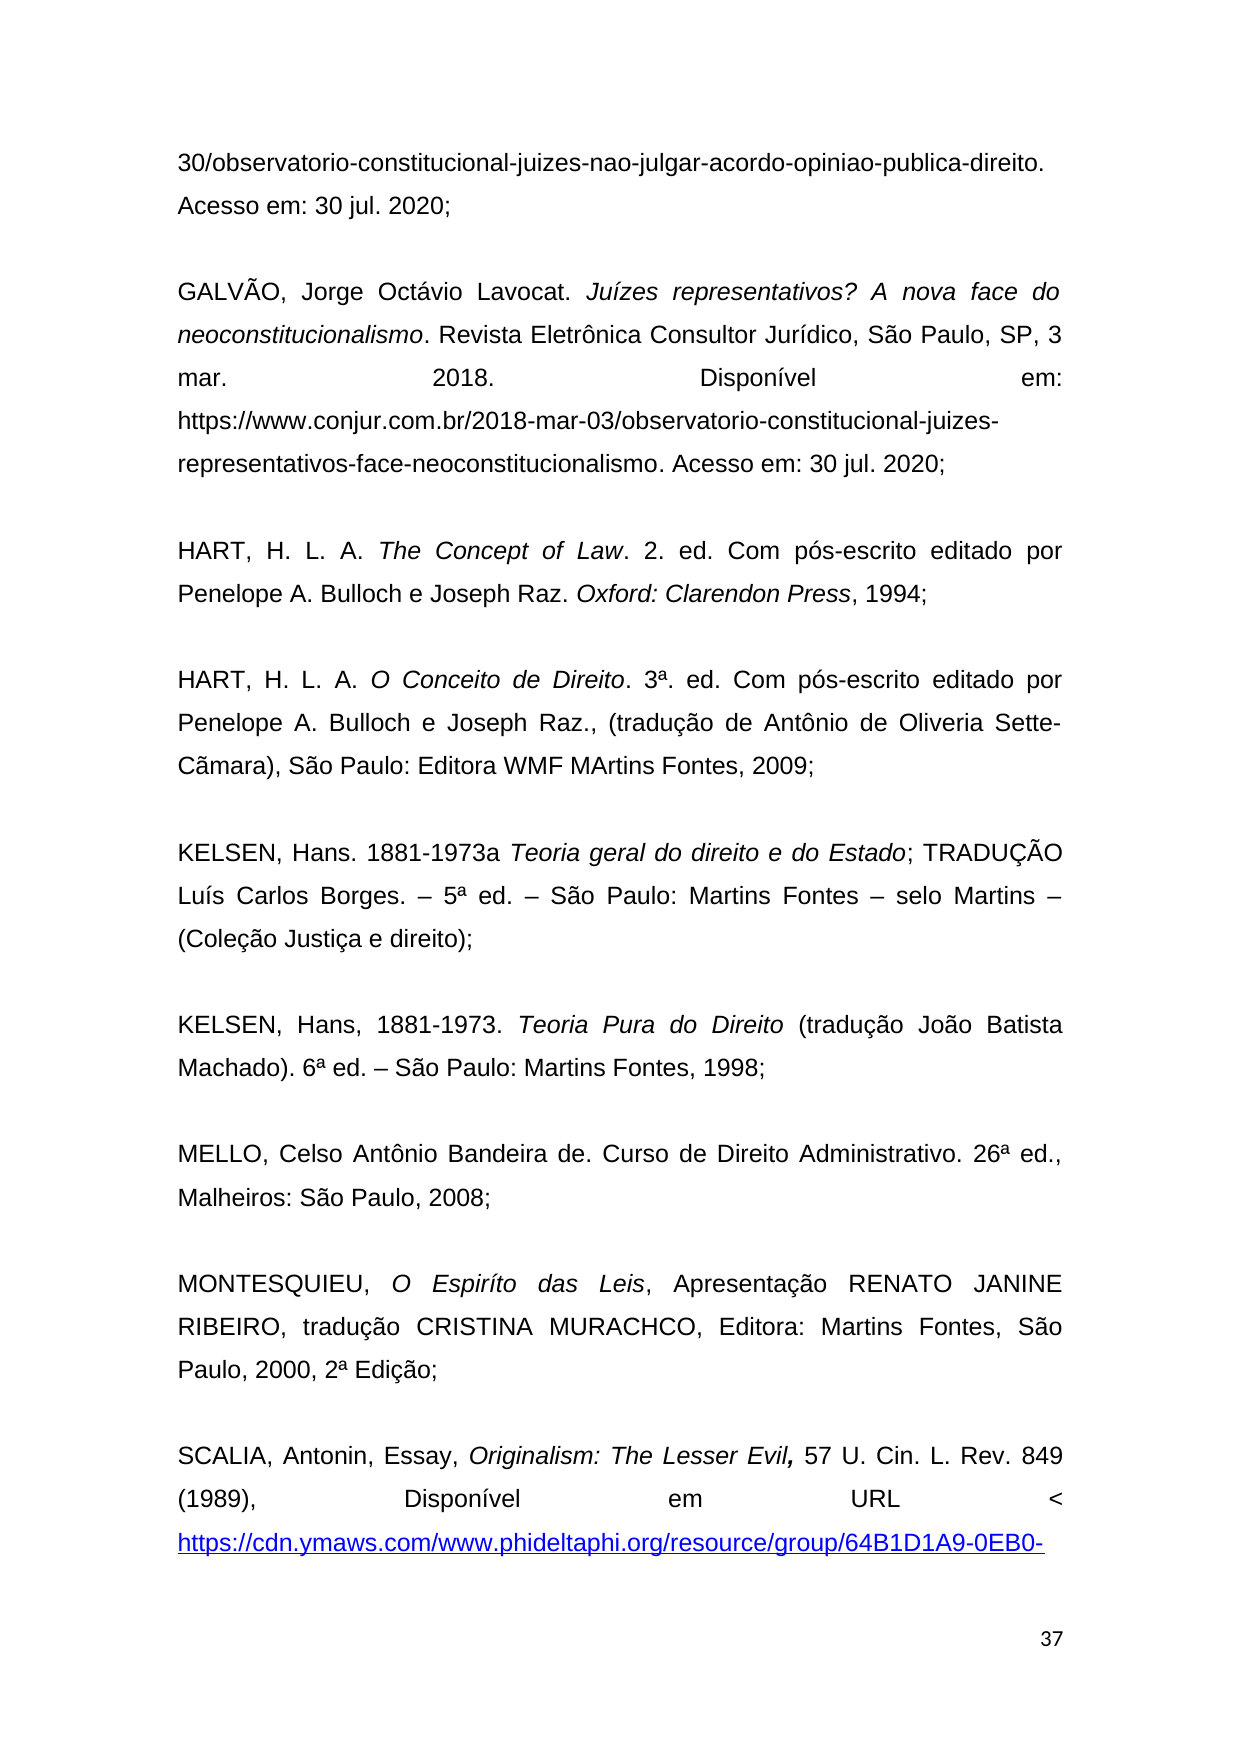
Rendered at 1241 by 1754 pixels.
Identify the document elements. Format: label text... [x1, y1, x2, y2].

text HART, H. L. A. O Conceito de Direito. 3ª. ed. Com pós-escrito editado por Penelope A. Bulloch e Joseph Raz., (tradução de Antônio de Oliveria Sette-Cãmara), São Paulo: Editora WMF MArtins Fontes, 2009; [177, 665, 1063, 780]
text KELSEN, Hans, 1881-1973. Teoria Pura do Direito (tradução João Batista Machado). 6ª ed. – São Paulo: Martins Fontes, 1998; [177, 1010, 1063, 1082]
text GALVÃO, Jorge Octávio Lavocat. Juízes representativos? A nova face do neoconstitucionalismo. Revista Eletrônica Consultor Jurídico, São Paulo, SP, 3 mar. 2018. Disponível em: https://www.conjur.com.br/2018-mar-03/observatorio-constitucional-juizes-representativos-face-neoconstitucionalismo. Acesso em: 30 jul. 2020; [177, 277, 1063, 478]
text MELLO, Celso Antônio Bandeira de. Curso de Direito Administrativo. 26ª ed., Malheiros: São Paulo, 2008; [177, 1139, 1063, 1211]
text MONTESQUIEU, O Espiríto das Leis, Apresentação RENATO JANINE RIBEIRO, tradução CRISTINA MURACHCO, Editora: Martins Fontes, São Paulo, 2000, 2ª Edição; [177, 1269, 1063, 1384]
text KELSEN, Hans. 1881-1973a Teoria geral do direito e do Estado; TRADUÇÃO Luís Carlos Borges. – 5ª ed. – São Paulo: Martins Fontes – selo Martins – (Coleção Justiça e direito); [177, 838, 1063, 953]
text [177, 148, 1063, 219]
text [177, 1441, 1063, 1556]
text HART, H. L. A. The Concept of Law. 2. ed. Com pós-escrito editado por Penelope A. Bulloch e Joseph Raz. Oxford: Clarendon Press, 1994; [177, 536, 1063, 608]
